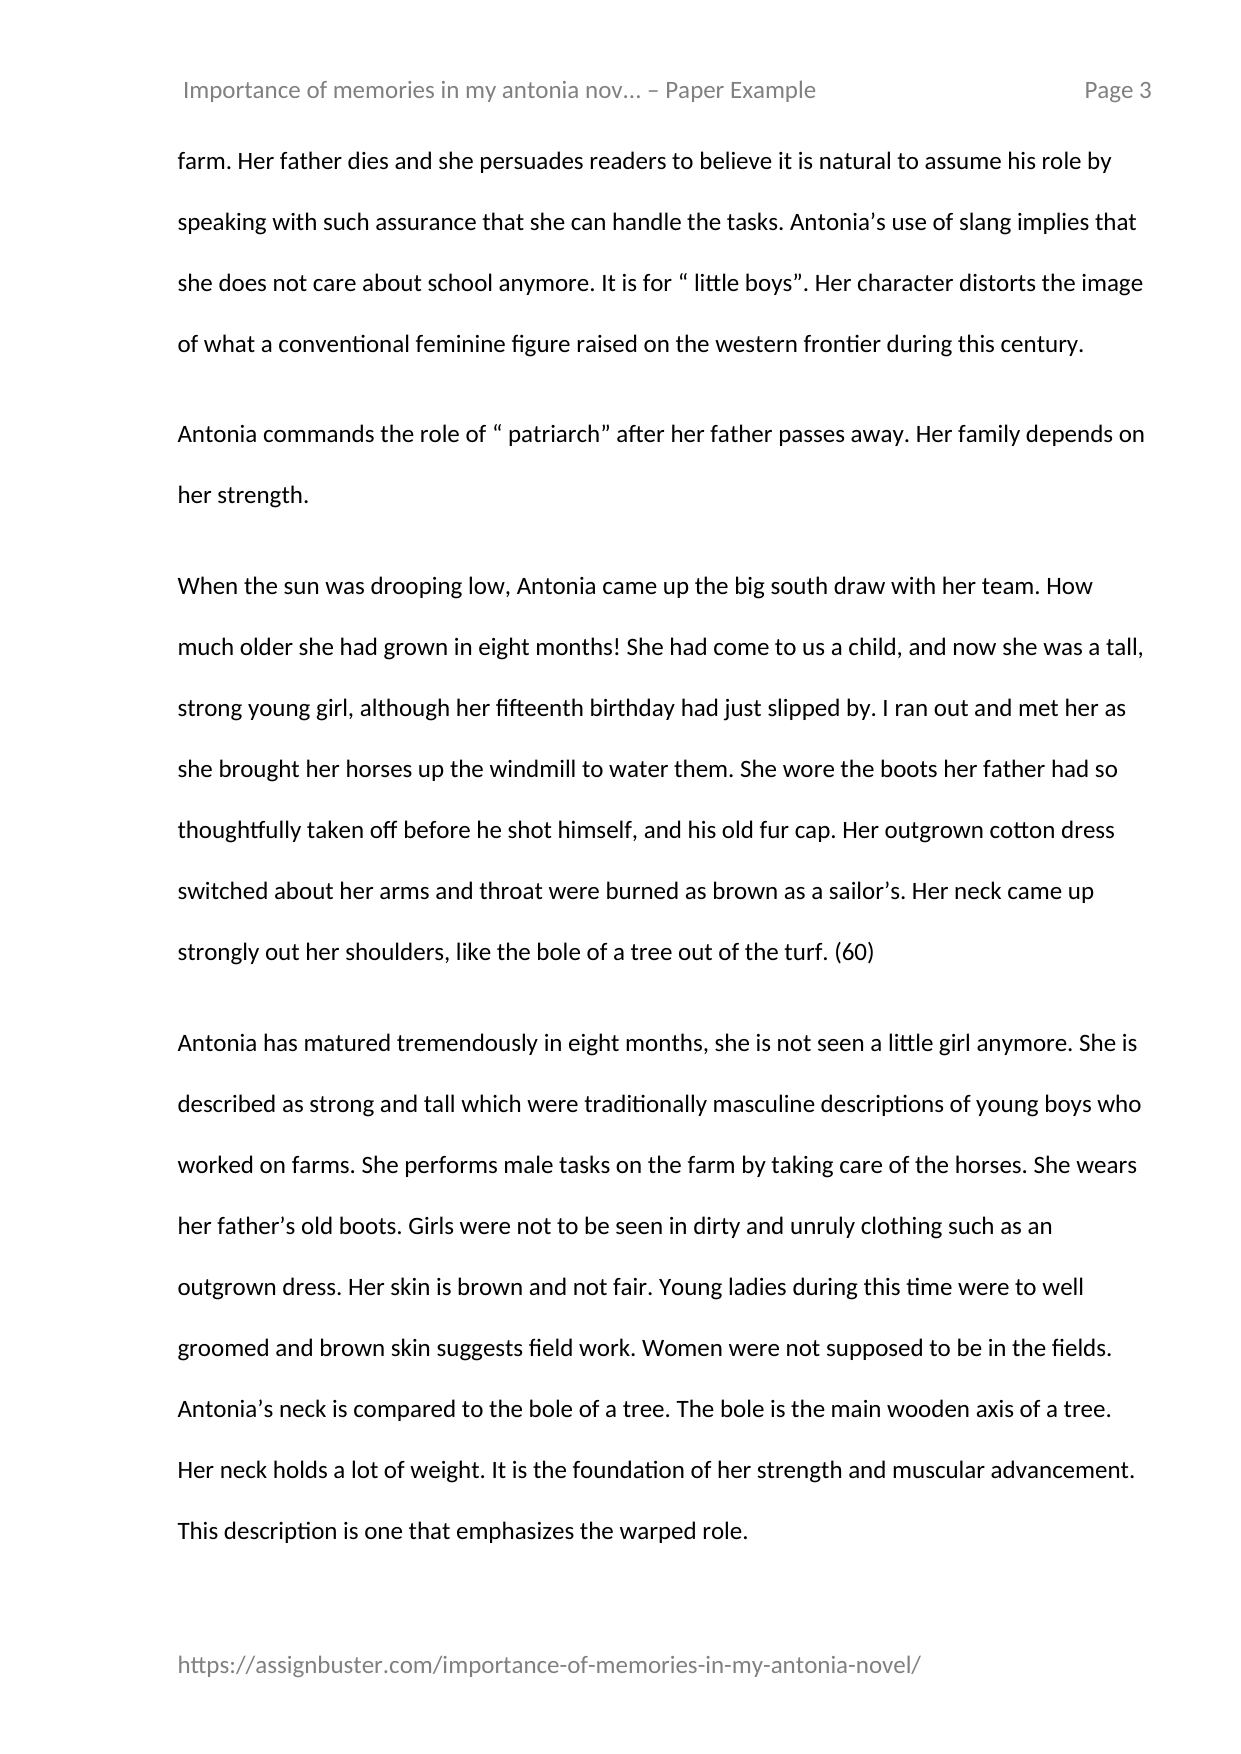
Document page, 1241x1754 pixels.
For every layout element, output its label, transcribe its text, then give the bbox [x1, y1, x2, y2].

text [177, 145, 1152, 359]
text Antonia commands the role of “ patriarch” after her father passes away. Her family depends on her strength. [177, 419, 1152, 510]
text When the sun was drooping low, Antonia came up the big south draw with her team. How much older she had grown in eight months! She had come to us a child, and now she was a tall, strong young girl, although her fifteenth birthday had just slipped by. I ran out and met her as she brought her horses up the windmill to water them. She wore the boots her father had so thoughtfully taken off before he shot himself, and his old fur cap. Her outgrown cotton dress switched about her arms and throat were burned as brown as a sailor’s. Her neck came up strongly out her shoulders, like the bole of a tree out of the turf. (60) [177, 570, 1152, 967]
text Antonia has matured tremendously in eight months, she is not seen a little girl anymore. She is described as strong and tall which were traditionally masculine descriptions of young boys who worked on farms. She performs male tasks on the farm by taking care of the horses. She wears her father’s old boots. Girls were not to be seen in dirty and unruly clothing such as an outgrown dress. Her skin is brown and not fair. Young ladies during this time were to well groomed and brown skin suggests field work. Women were not supposed to be in the fields. Antonia’s neck is compared to the bole of a tree. The bole is the main wooden axis of a tree. Her neck holds a lot of weight. It is the foundation of her strength and muscular advancement. This description is one that emphasizes the warped role. [177, 1027, 1152, 1546]
